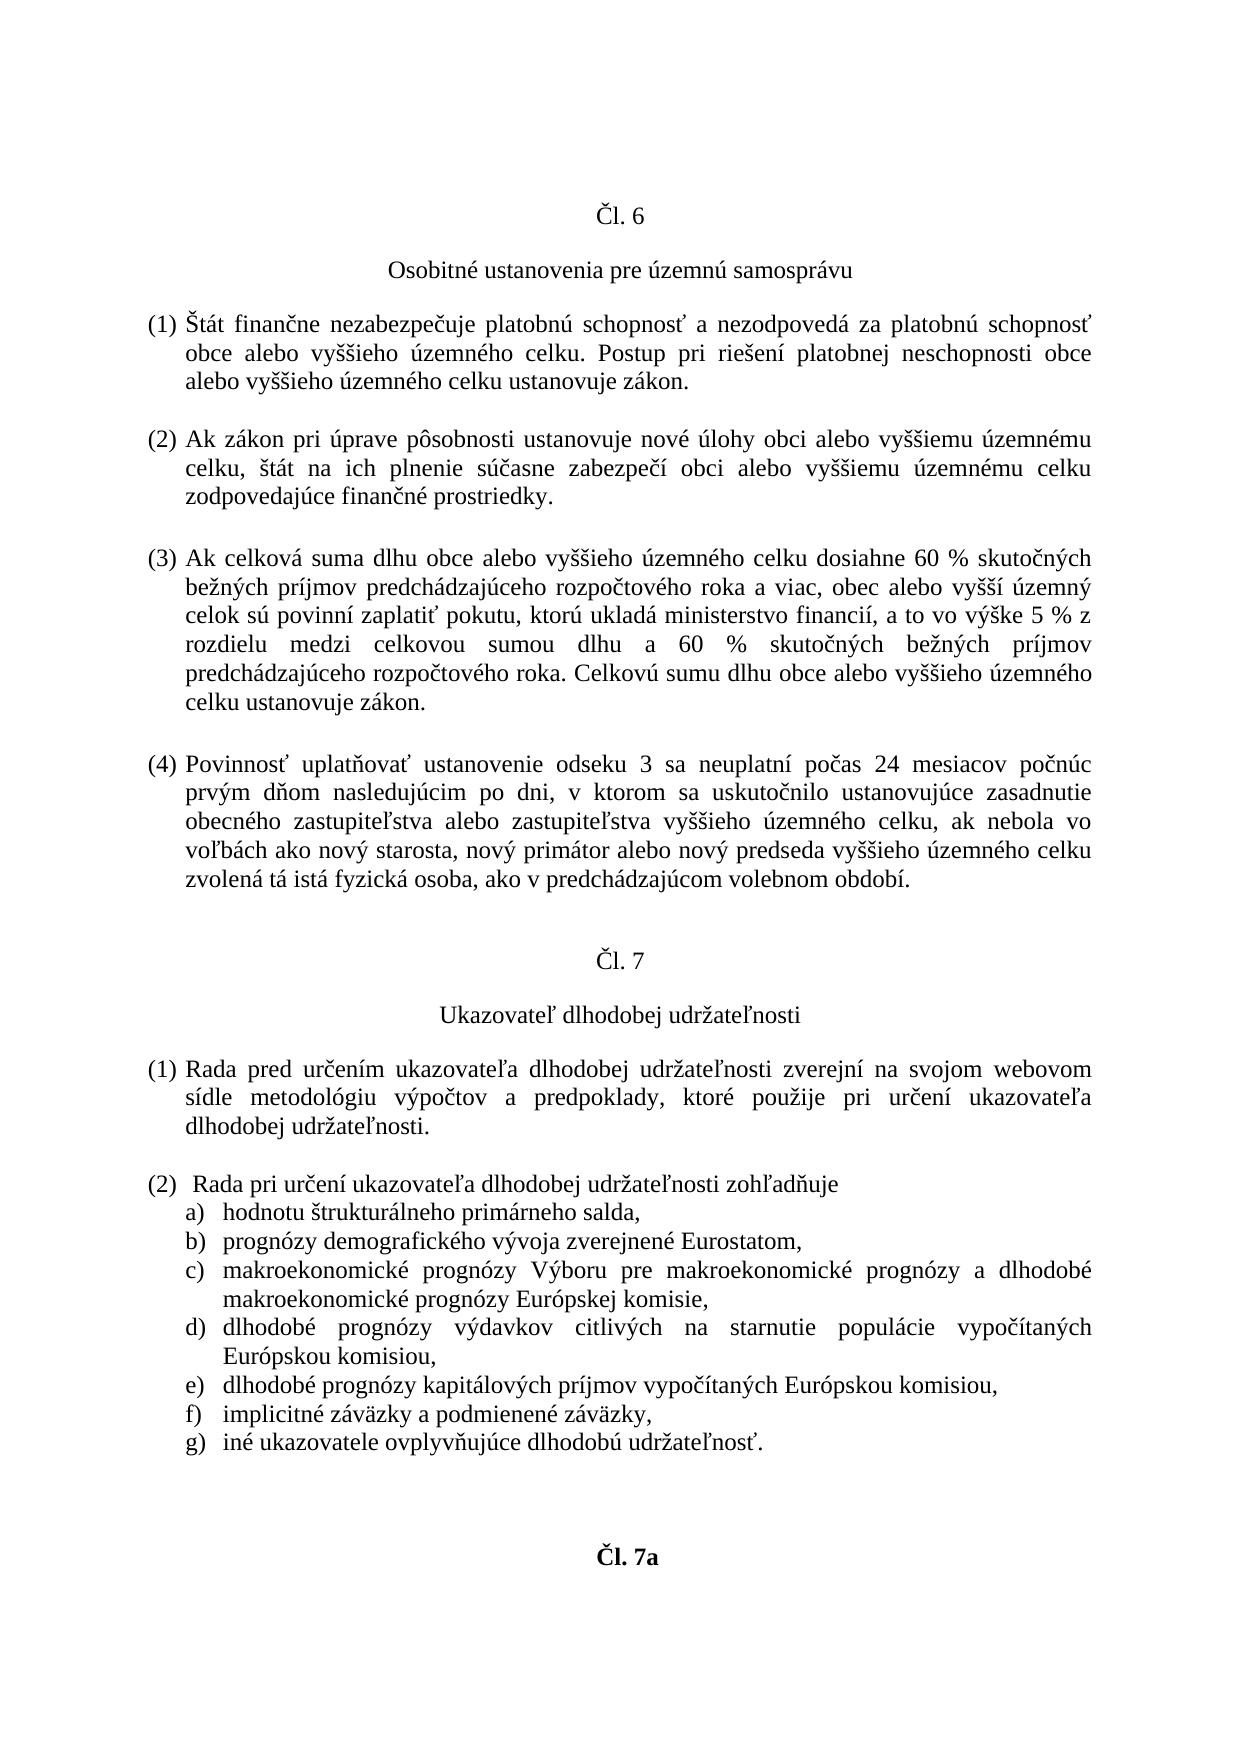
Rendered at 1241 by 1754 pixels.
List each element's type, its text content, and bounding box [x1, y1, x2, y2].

list Rada pred určením ukazovateľa dlhodobej udržateľnosti zverejní na svojom webovom sídle metodológiu výpočtov a predpoklady, ktoré použije pri určení ukazovateľa dlhodobej udržateľnosti. [148, 1054, 1093, 1140]
list Čl. 7a [162, 1542, 1093, 1571]
text Osobitné ustanovenia pre územnú samosprávu [148, 255, 1093, 284]
list implicitné záväzky a podmienené záväzky, [185, 1399, 1093, 1427]
text Ukazovateľ dlhodobej udržateľnosti [148, 1000, 1093, 1029]
list Rada pri určení ukazovateľa dlhodobej udržateľnosti zohľadňuje [148, 1169, 1093, 1197]
list Štát finančne nezabezpečuje platobnú schopnosť a nezodpovedá za platobnú schopnosť obce alebo vyššieho územného celku. Postup pri riešení platobnej neschopnosti obce alebo vyššieho územného celku ustanovuje zákon. [148, 309, 1093, 395]
list dlhodobé prognózy kapitálových príjmov vypočítaných Európskou komisiou, [185, 1370, 1093, 1399]
list dlhodobé prognózy výdavkov citlivých na starnutie populácie vypočítaných Európskou komisiou, [185, 1312, 1093, 1370]
list Ak celková suma dlhu obce alebo vyššieho územného celku dosiahne 60 % skutočných bežných príjmov predchádzajúceho rozpočtového roka a viac, obec alebo vyšší územný celok sú povinní zaplatiť pokutu, ktorú ukladá ministerstvo financií, a to vo výške 5 % z rozdielu medzi celkovou sumou dlhu a 60 % skutočných bežných príjmov predchádzajúceho rozpočtového roka. Celkovú sumu dlhu obce alebo vyššieho územného celku ustanovuje zákon. [148, 543, 1093, 716]
list iné ukazovatele ovplyvňujúce dlhodobú udržateľnosť. [185, 1427, 1093, 1456]
text Čl. 7 [148, 946, 1093, 975]
list prognózy demografického vývoja zverejnené Eurostatom, [185, 1226, 1093, 1255]
list Ak zákon pri úprave pôsobnosti ustanovuje nové úlohy obci alebo vyššiemu územnému celku, štát na ich plnenie súčasne zabezpečí obci alebo vyššiemu územnému celku zodpovedajúce finančné prostriedky. [148, 424, 1093, 510]
text Čl. 6 [148, 201, 1093, 230]
list hodnotu štrukturálneho primárneho salda, [185, 1197, 1093, 1226]
list makroekonomické prognózy Výboru pre makroekonomické prognózy a dlhodobé makroekonomické prognózy Európskej komisie, [185, 1255, 1093, 1312]
list Povinnosť uplatňovať ustanovenie odseku 3 sa neuplatní počas 24 mesiacov počnúc prvým dňom nasledujúcim po dni, v ktorom sa uskutočnilo ustanovujúce zasadnutie obecného zastupiteľstva alebo zastupiteľstva vyššieho územného celku, ak nebola vo voľbách ako nový starosta, nový primátor alebo nový predseda vyššieho územného celku zvolená tá istá fyzická osoba, ako v predchádzajúcom volebnom období. [148, 749, 1093, 892]
